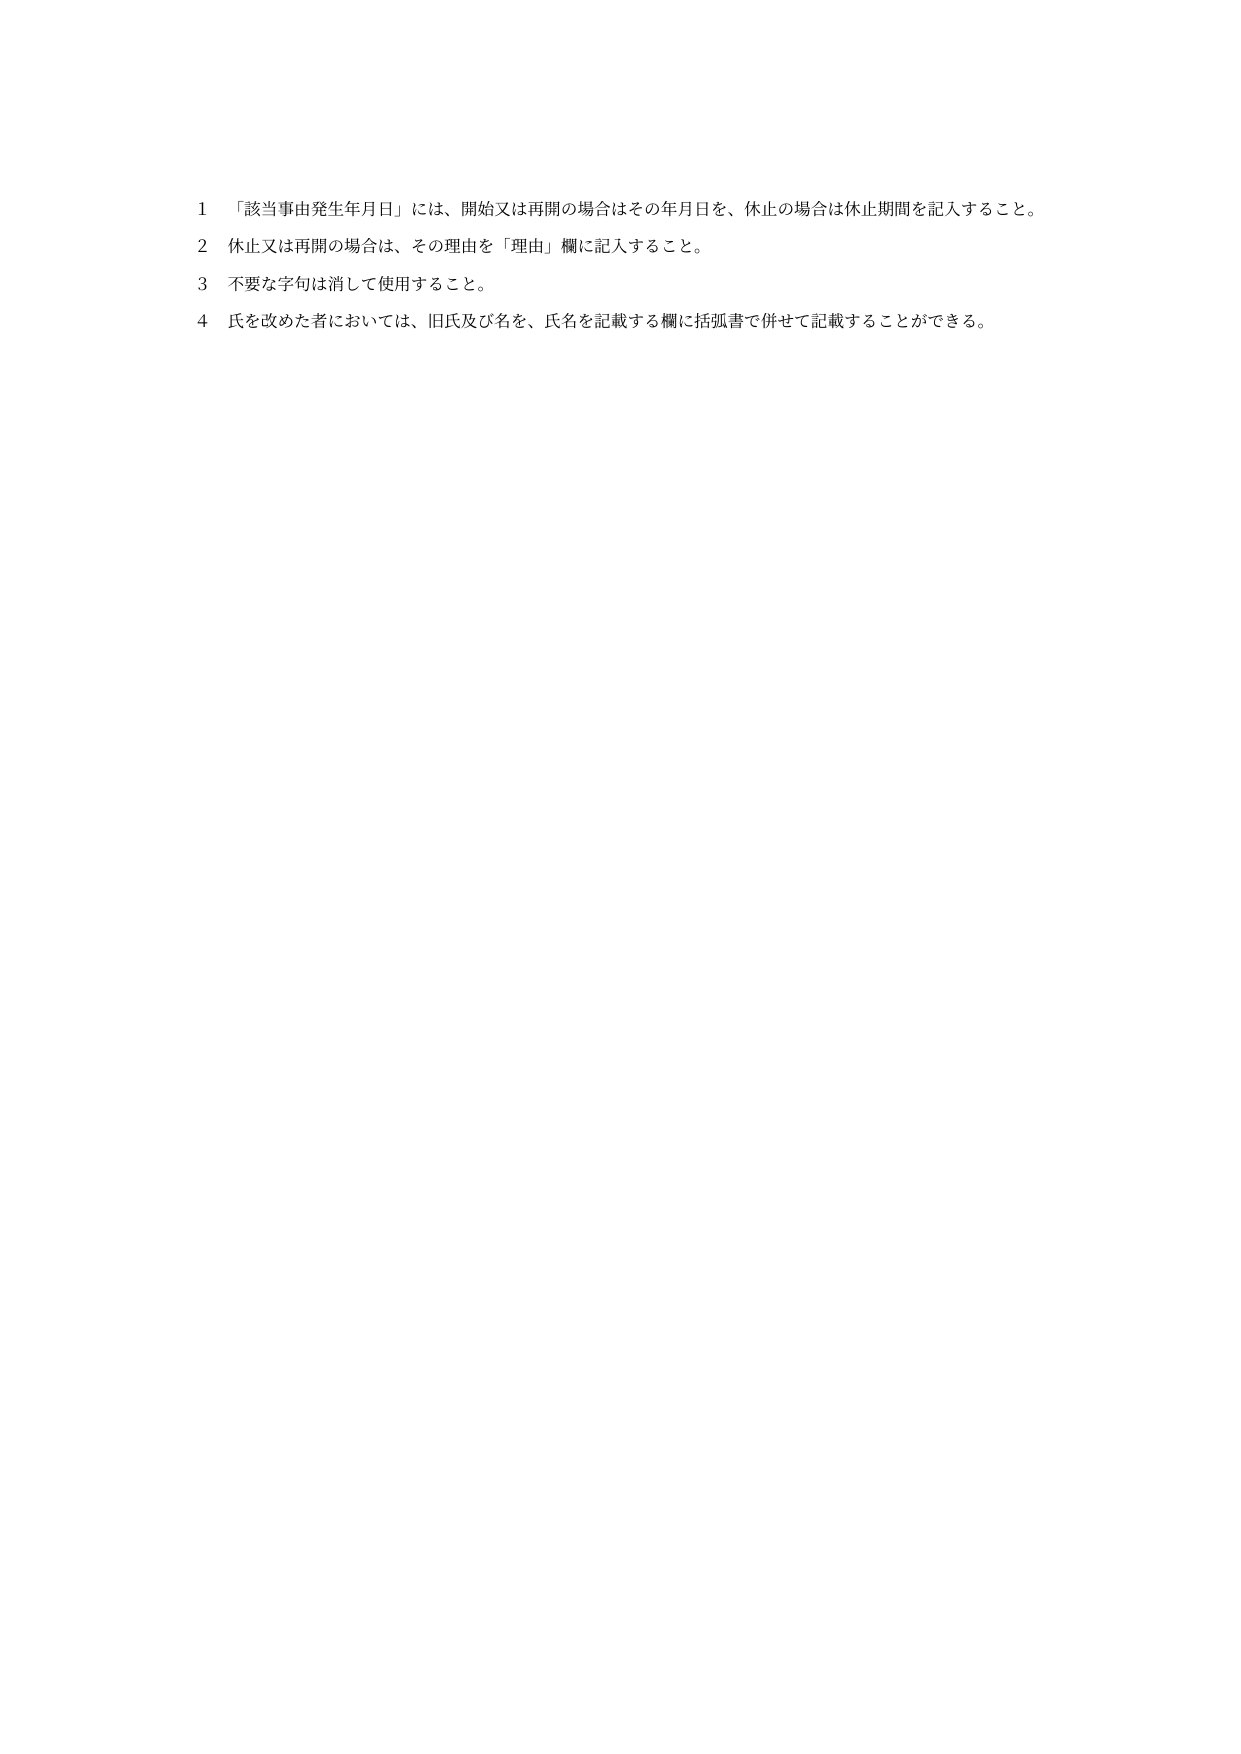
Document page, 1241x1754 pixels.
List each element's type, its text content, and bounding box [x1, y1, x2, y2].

text ３ 不要な字句は消して使用すること。 [177, 264, 1063, 302]
text ２ 休止又は再開の場合は、その理由を「理由」欄に記入すること。 [177, 227, 1063, 264]
text ４ 氏を改めた者においては、旧氏及び名を、氏名を記載する欄に括弧書で併せて記載することができる。 [177, 302, 1063, 339]
text １ 「該当事由発生年月日」には、開始又は再開の場合はその年月日を、休止の場合は休止期間を記入すること。 [177, 189, 1063, 227]
